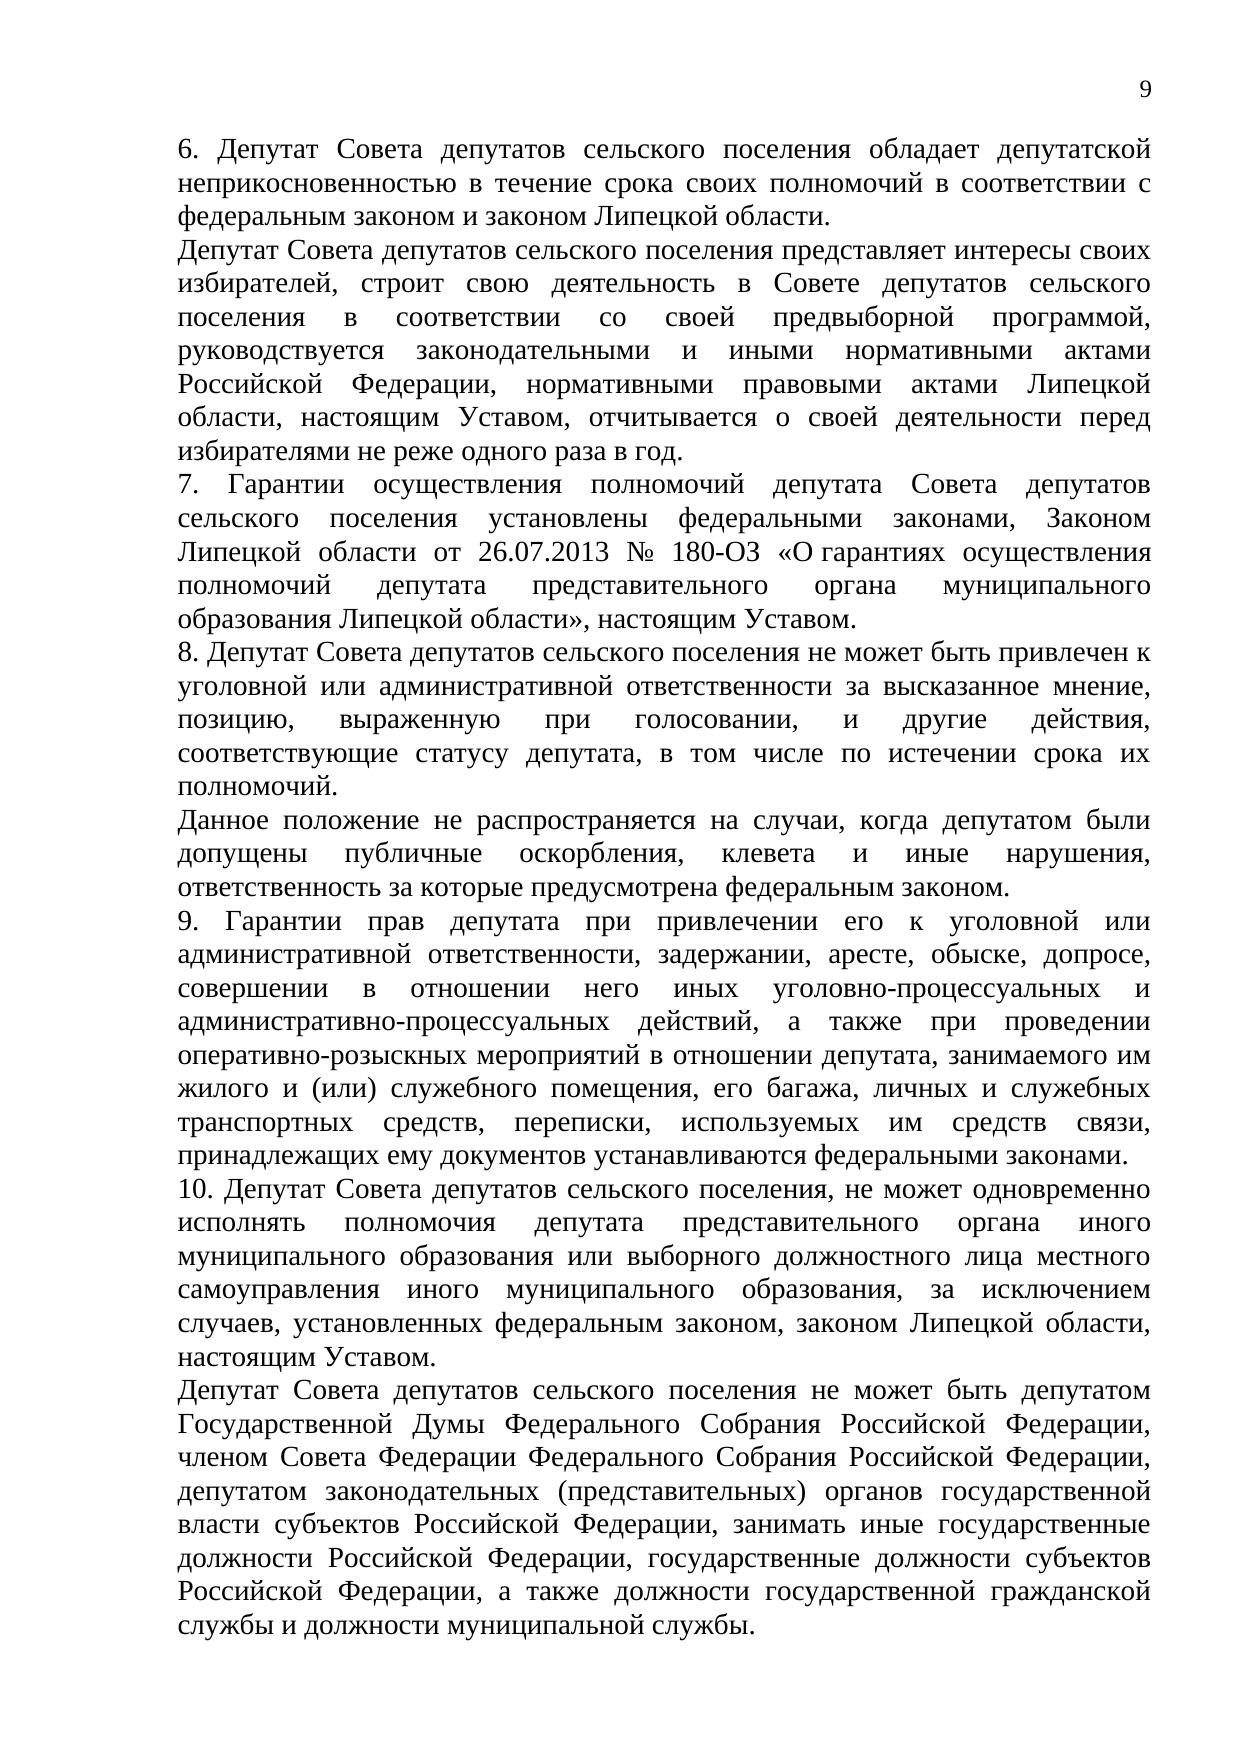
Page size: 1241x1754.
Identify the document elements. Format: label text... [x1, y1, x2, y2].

text Депутат Совета депутатов сельского поселения не может быть депутатом Государственной Думы Федерального Собрания Российской Федерации, членом Совета Федерации Федерального Собрания Российской Федерации, депутатом законодательных (представительных) органов государственной власти субъектов Российской Федерации, занимать иные государственные должности Российской Федерации, государственные должности субъектов Российской Федерации, а также должности государственной гражданской службы и должности муниципальной службы. [177, 1372, 1152, 1641]
text 10. Депутат Совета депутатов сельского поселения, не может одновременно исполнять полномочия депутата представительного органа иного муниципального образования или выборного должностного лица местного самоуправления иного муниципального образования, за исключением случаев, установленных федеральным законом, законом Липецкой области, настоящим Уставом. [177, 1171, 1152, 1372]
text 8. Депутат Совета депутатов сельского поселения не может быть привлечен к уголовной или административной ответственности за высказанное мнение, позицию, выраженную при голосовании, и другие действия, соответствующие статусу депутата, в том числе по истечении срока их полномочий. [177, 634, 1152, 802]
text 6. Депутат Совета депутатов сельского поселения обладает депутатской неприкосновенностью в течение срока своих полномочий в соответствии с федеральным законом и законом Липецкой области. [177, 131, 1152, 232]
text Данное положение не распространяется на случаи, когда депутатом были допущены публичные оскорбления, клевета и иные нарушения, ответственность за которые предусмотрена федеральным законом. [177, 802, 1152, 903]
text Депутат Совета депутатов сельского поселения представляет интересы своих избирателей, строит свою деятельность в Совете депутатов сельского поселения в соответствии со своей предвыборной программой, руководствуется законодательными и иными нормативными актами Российской Федерации, нормативными правовыми актами Липецкой области, настоящим Уставом, отчитывается о своей деятельности перед избирателями не реже одного раза в год. [177, 232, 1152, 467]
text 9. Гарантии прав депутата при привлечении его к уголовной или административной ответственности, задержании, аресте, обыске, допросе, совершении в отношении него иных уголовно-процессуальных и административно-процессуальных действий, а также при проведении оперативно-розыскных мероприятий в отношении депутата, занимаемого им жилого и (или) служебного помещения, его багажа, личных и служебных транспортных средств, переписки, используемых им средств связи, принадлежащих ему документов устанавливаются федеральными законами. [177, 903, 1152, 1171]
text 7. Гарантии осуществления полномочий депутата Совета депутатов сельского поселения установлены федеральными законами, Законом Липецкой области от 26.07.2013 № 180-ОЗ «О гарантиях осуществления полномочий депутата представительного органа муниципального образования Липецкой области», настоящим Уставом. [177, 467, 1152, 634]
